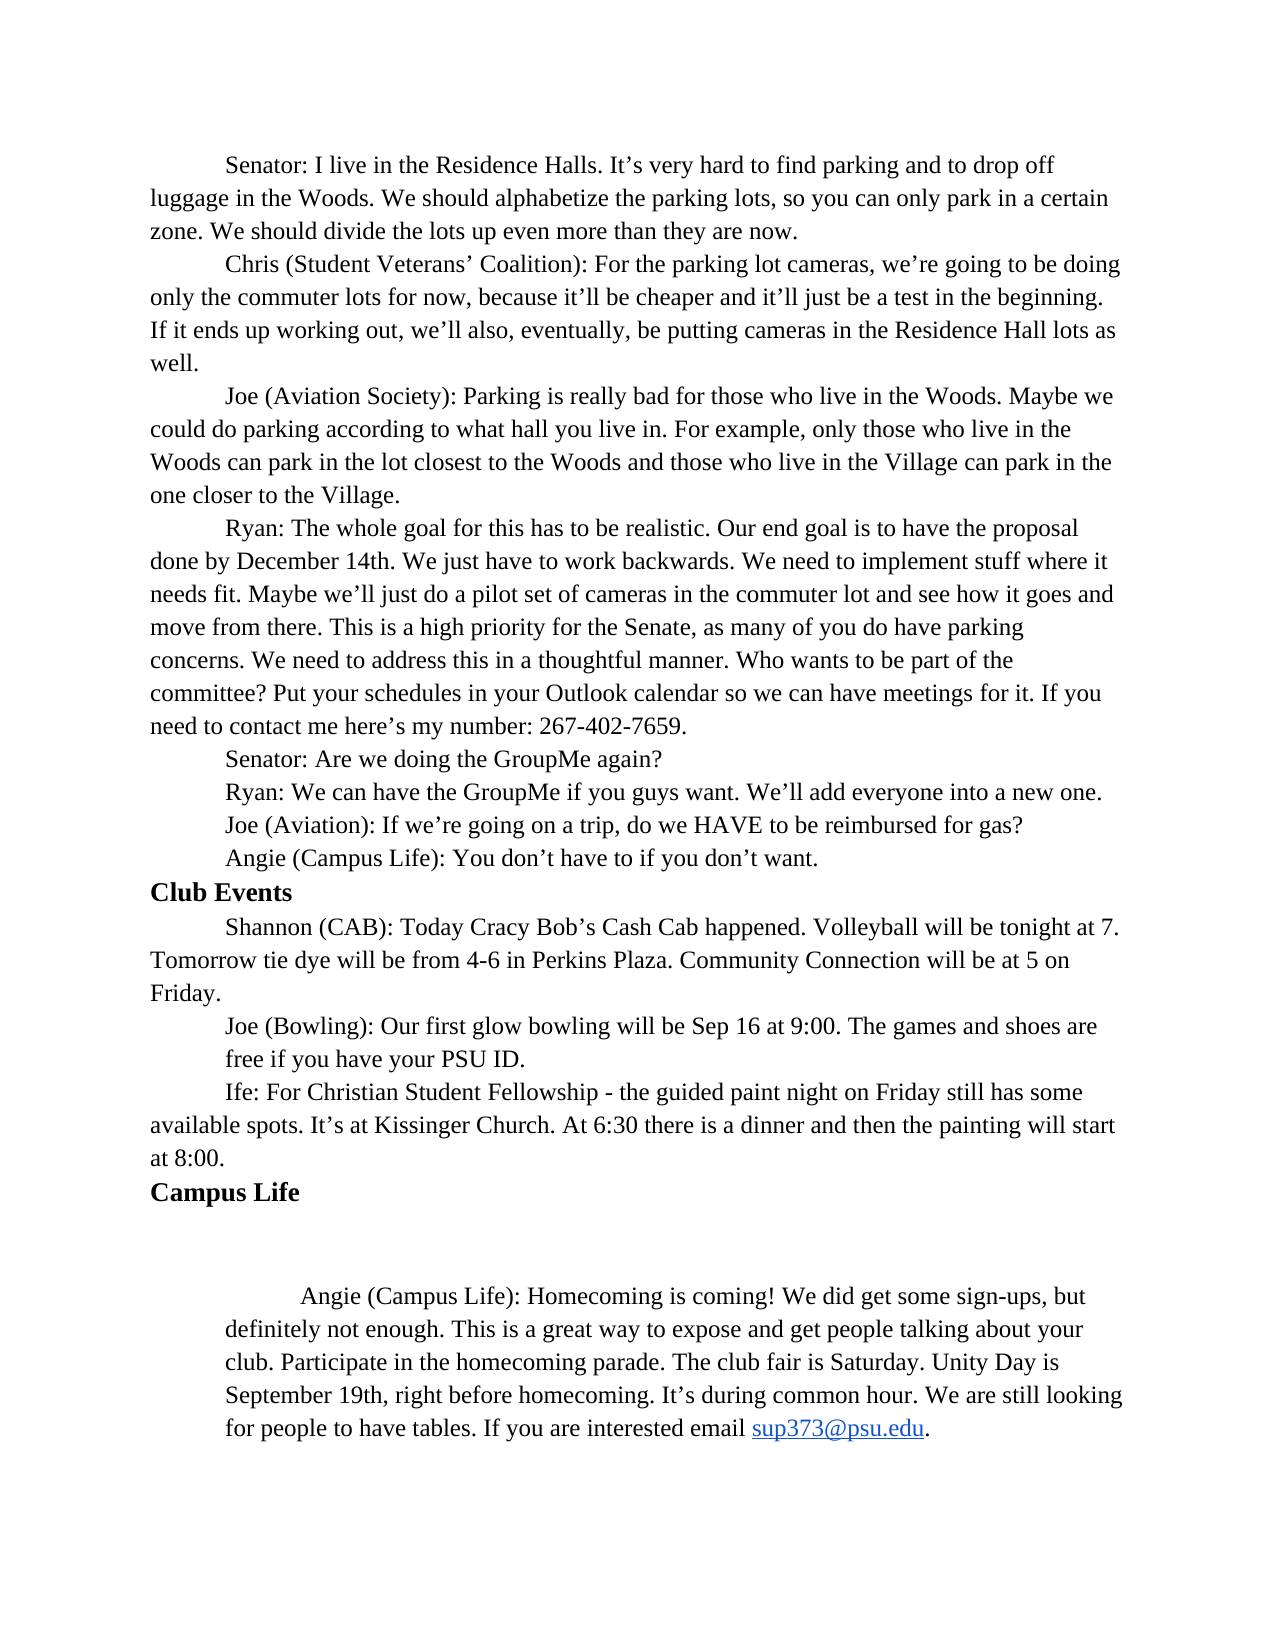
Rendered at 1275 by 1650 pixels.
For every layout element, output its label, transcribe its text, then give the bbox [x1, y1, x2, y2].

text Joe (Bowling): Our first glow bowling will be Sep 16 at 9:00. The games and shoes are free if you have your PSU ID. [225, 1011, 1125, 1073]
text Joe (Aviation): If we’re going on a trip, do we HAVE to be reimbursed for gas? [150, 810, 1125, 839]
text Shannon (CAB): Today Cracy Bob’s Cash Cab happened. Volleyball will be tonight at 7. Tomorrow tie dye will be from 4-6 in Perkins Plaza. Community Connection will be at 5 on Friday. [150, 912, 1125, 1007]
text Senator: Are we doing the GroupMe again? [150, 744, 1125, 773]
text Ryan: We can have the GroupMe if you guys want. We’ll add everyone into a new one. [150, 777, 1125, 806]
text Club Events [150, 876, 1125, 908]
text Angie (Campus Life): You don’t have to if you don’t want. [150, 843, 1125, 872]
text Ryan: The whole goal for this has to be realistic. Our end goal is to have the proposal done by December 14th. We just have to work backwards. We need to implement stuff where it needs fit. Maybe we’ll just do a pilot set of cameras in the commuter lot and see how it goes and move from there. This is a high priority for the Senate, as many of you do have parking concerns. We need to address this in a thoughtful manner. Who wants to be part of the committee? Put your schedules in your Outlook calendar so we can have meetings for it. If you need to contact me here’s my number: 267-402-7659. [150, 513, 1125, 740]
text Angie (Campus Life): Homecoming is coming! We did get some sign-ups, but definitely not enough. This is a great way to expose and get people talking about your club. Participate in the homecoming parade. The club fair is Saturday. Unity Day is September 19th, right before homecoming. It’s during common hour. We are still looking for people to have tables. If you are interested email sup373@psu.edu. [225, 1281, 1125, 1442]
text Ife: For Christian Student Fellowship - the guided paint night on Friday still has some available spots. It’s at Kissinger Church. At 6:30 there is a dinner and then the painting will start at 8:00. [150, 1077, 1125, 1172]
text Chris (Student Veterans’ Coalition): For the parking lot cameras, we’re going to be doing only the commuter lots for now, because it’ll be cheaper and it’ll just be a test in the beginning. If it ends up working out, we’ll also, eventually, be putting cameras in the Residence Hall lots as well. [150, 249, 1125, 377]
text Campus Life [150, 1176, 1125, 1207]
text Joe (Aviation Society): Parking is really bad for those who live in the Woods. Maybe we could do parking according to what hall you live in. For example, only those who live in the Woods can park in the lot closest to the Woods and those who live in the Village can park in the one closer to the Village. [150, 381, 1125, 509]
text Senator: I live in the Residence Halls. It’s very hard to find parking and to drop off luggage in the Woods. We should alphabetize the parking lots, so you can only park in a certain zone. We should divide the lots up even more than they are now. [150, 150, 1125, 245]
